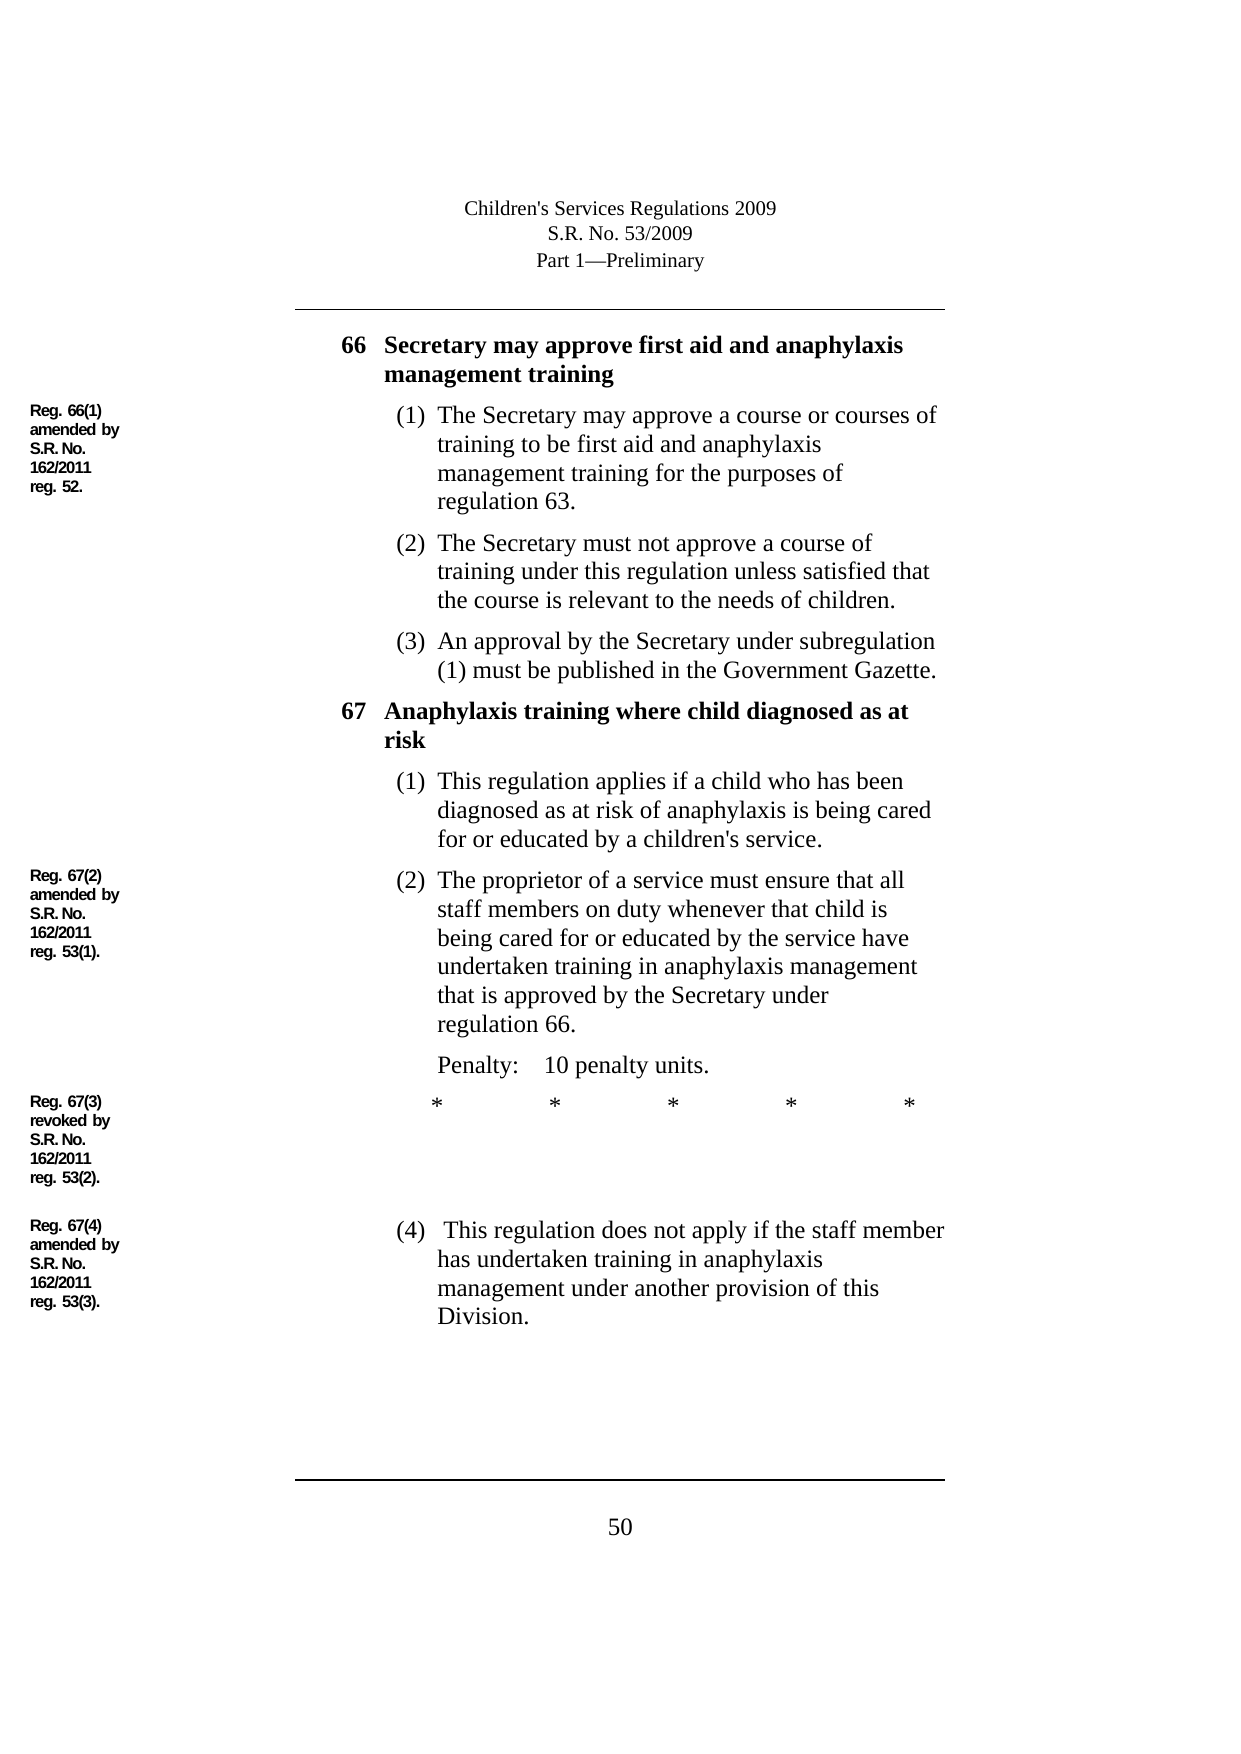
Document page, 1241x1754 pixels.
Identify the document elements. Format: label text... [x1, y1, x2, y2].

subtitle (4) This regulation does not apply if the staff member has undertaken training in anaphylaxis management under another provision of this Division. [295, 1215, 945, 1330]
text Reg. 67(3) revoked by S.R. No. 162/2011 reg. 53(2). [29, 1092, 130, 1187]
subtitle 66 Secretary may approve first aid and anaphylaxis management training [295, 330, 945, 388]
subtitle (2) The proprietor of a service must ensure that all staff members on duty whenever that child is being cared for or educated by the service have undertaken training in anaphylaxis management that is approved by the Secretary under regulation 66. [295, 865, 945, 1038]
text Reg. 67(2) amended by S.R. No. 162/2011 reg. 53(1). [29, 865, 130, 961]
subtitle (1) The Secretary may approve a course or courses of training to be first aid and anaphylaxis management training for the purposes of regulation 63. [295, 400, 945, 515]
subtitle (3) An approval by the Secretary under subregulation (1) must be published in the Government Gazette. [295, 626, 945, 684]
text Reg. 67(4) amended by S.R. No. 162/2011 reg. 53(3). [29, 1215, 130, 1311]
subtitle (1) This regulation applies if a child who has been diagnosed as at risk of anaphylaxis is being cared for or educated by a children's service. [295, 766, 945, 853]
text * * * * * [384, 1091, 945, 1120]
text Reg. 66(1) amended by S.R. No. 162/2011 reg. 52. [29, 400, 130, 496]
text Penalty: 10 penalty units. [437, 1050, 945, 1079]
subtitle 67 Anaphylaxis training where child diagnosed as at risk [295, 696, 945, 754]
subtitle (2) The Secretary must not approve a course of training under this regulation unless satisfied that the course is relevant to the needs of children. [295, 528, 945, 614]
